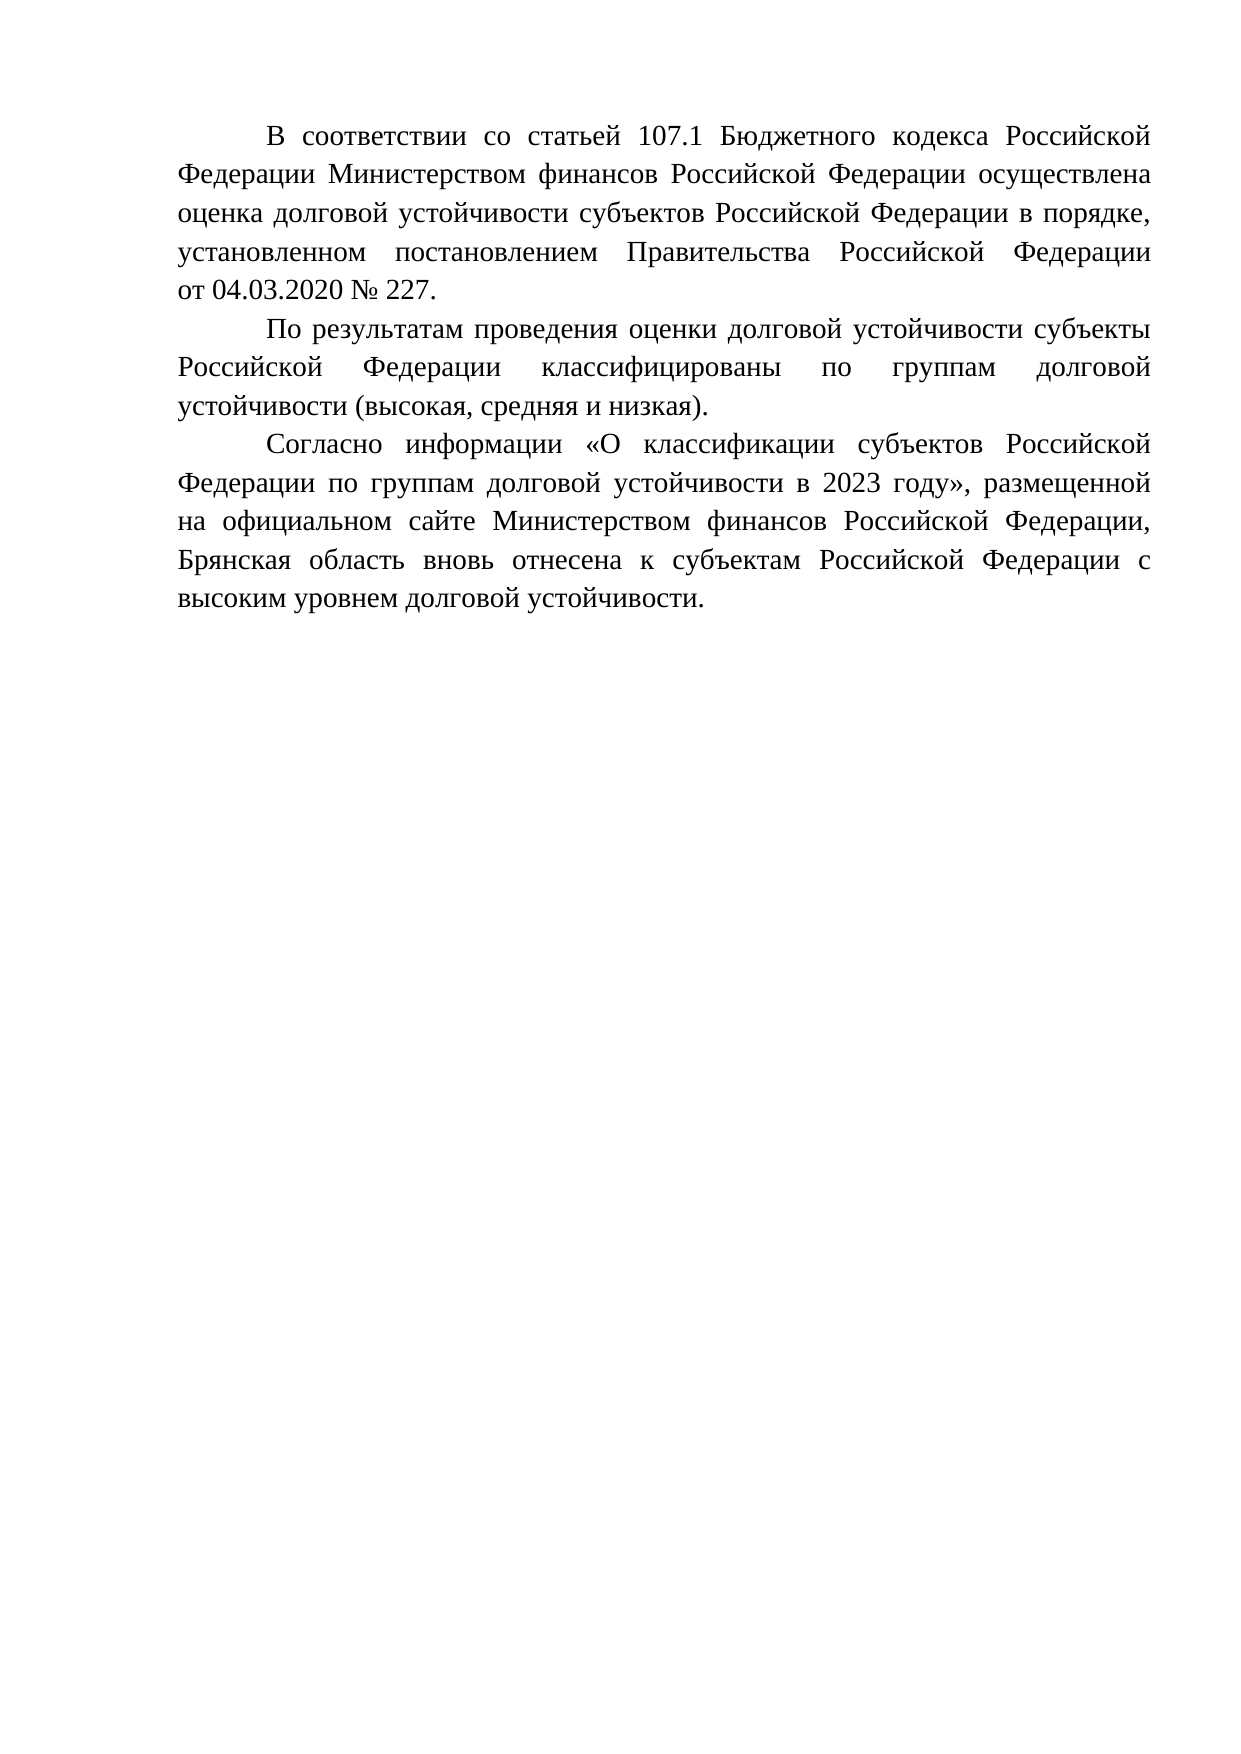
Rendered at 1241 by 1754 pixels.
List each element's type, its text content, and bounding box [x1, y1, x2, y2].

text Согласно информации «О классификации субъектов Российской Федерации по группам долговой устойчивости в 2023 году», размещенной на официальном сайте Министерством финансов Российской Федерации, Брянская область вновь отнесена к субъектам Российской Федерации с высоким уровнем долговой устойчивости. [177, 426, 1152, 614]
text По результатам проведения оценки долговой устойчивости субъекты Российской Федерации классифицированы по группам долговой устойчивости (высокая, средняя и низкая). [177, 311, 1152, 421]
text В соответствии со статьей 107.1 Бюджетного кодекса Российской Федерации Министерством финансов Российской Федерации осуществлена оценка долговой устойчивости субъектов Российской Федерации в порядке, установленном постановлением Правительства Российской Федерации от 04.03.2020 № 227. [177, 118, 1152, 306]
